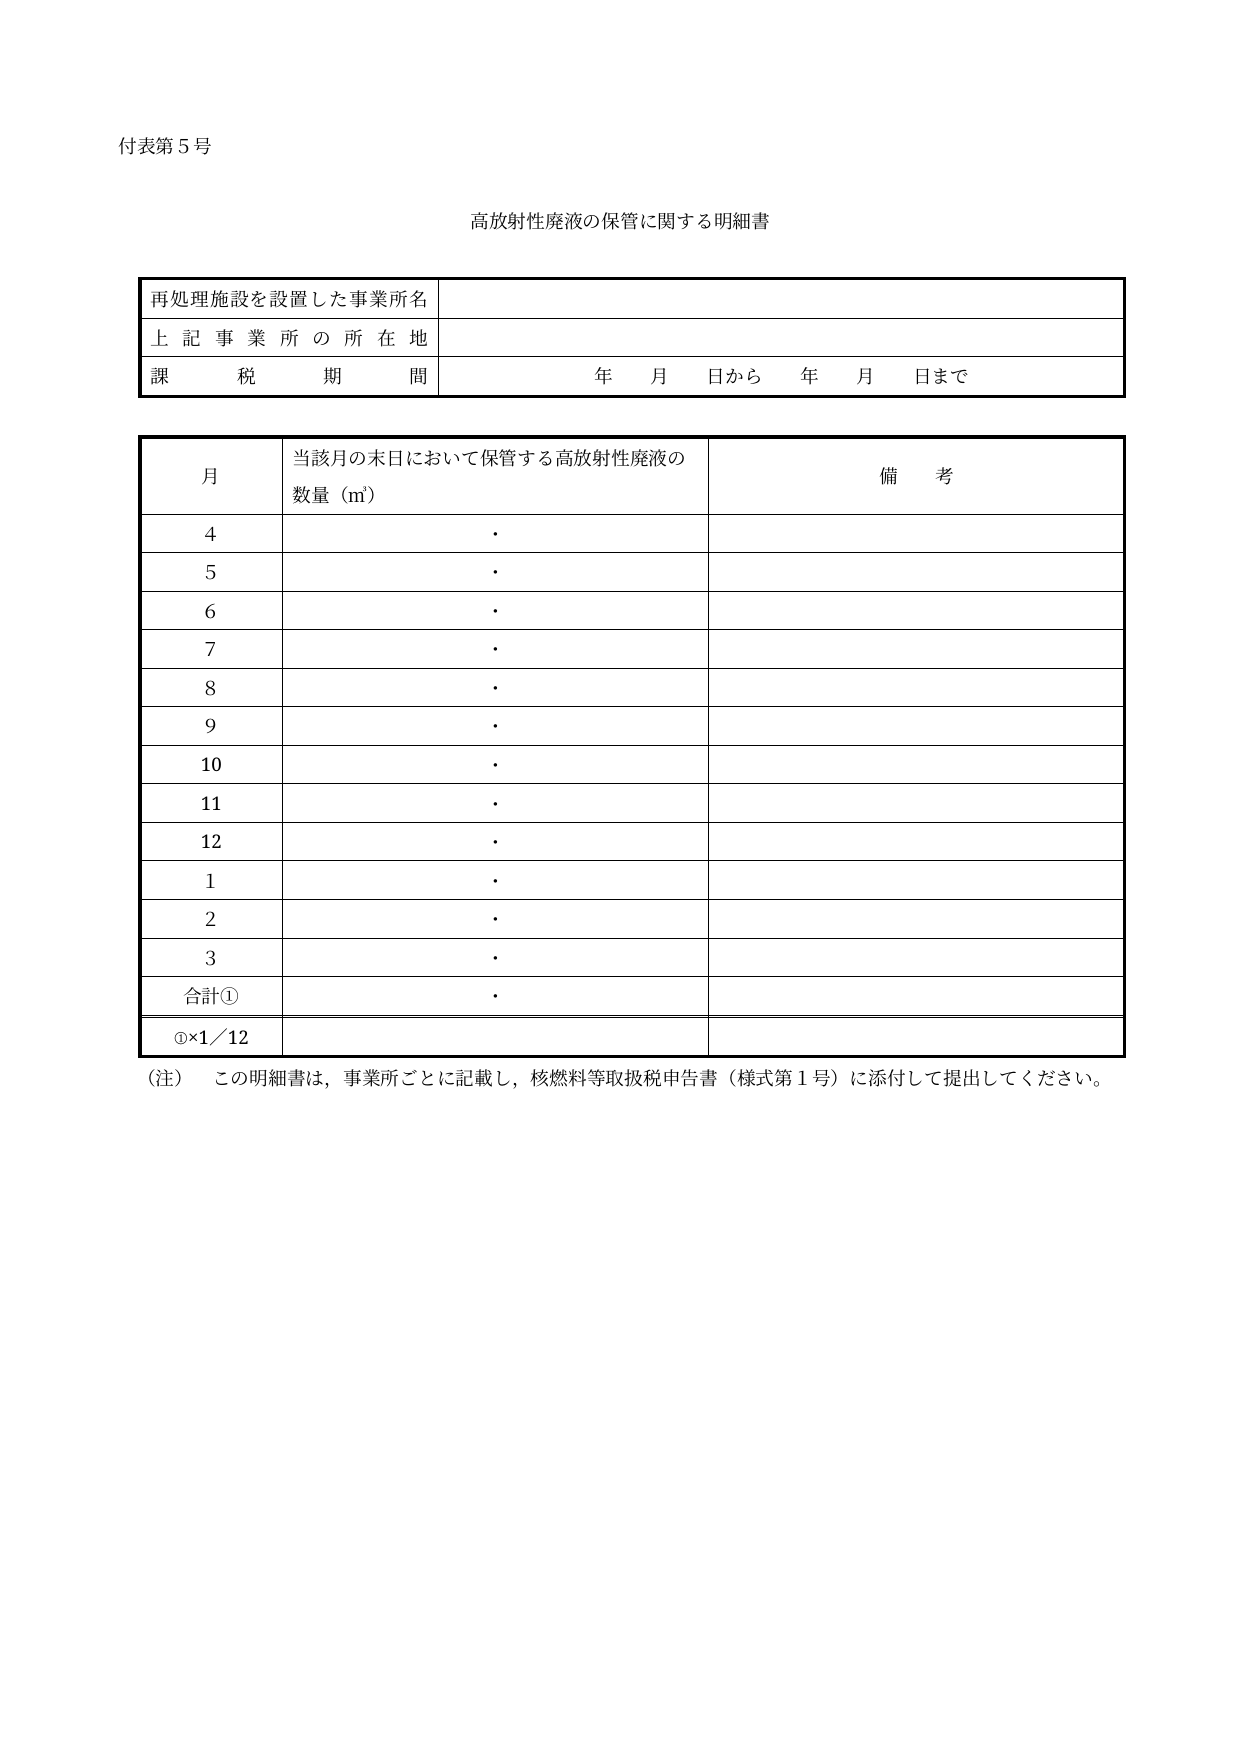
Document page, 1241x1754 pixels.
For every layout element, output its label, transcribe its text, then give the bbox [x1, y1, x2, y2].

table_cell ６ [142, 592, 282, 629]
table_cell ２ [142, 900, 282, 937]
text 付表第５号 [118, 127, 1122, 164]
table_cell [709, 669, 1123, 706]
table_cell [283, 1018, 708, 1055]
table_cell ７ [142, 630, 282, 668]
table_cell ４ [142, 515, 282, 552]
table_cell ・ [283, 939, 708, 976]
table_header [439, 280, 1123, 318]
table_cell [709, 939, 1123, 976]
table_cell 合計① [142, 977, 282, 1014]
table_cell 課税期間 [142, 357, 438, 395]
table_cell [709, 746, 1123, 783]
table_cell 12 [142, 823, 282, 860]
table_cell [709, 977, 1123, 1014]
table_cell [709, 515, 1123, 552]
table_cell ・ [283, 900, 708, 937]
table_cell [709, 553, 1123, 591]
table_cell ・ [283, 977, 708, 1014]
table_cell ・ [283, 823, 708, 860]
table_cell ・ [283, 784, 708, 822]
table_cell [709, 861, 1123, 899]
table_cell ・ [283, 630, 708, 668]
table_cell [709, 900, 1123, 937]
table_cell [709, 592, 1123, 629]
table_cell [709, 823, 1123, 860]
table_cell ・ [283, 592, 708, 629]
table_cell ８ [142, 669, 282, 706]
table_cell [439, 319, 1123, 356]
table_cell １ [142, 861, 282, 899]
table_cell ９ [142, 707, 282, 745]
table_cell ３ [142, 939, 282, 976]
table_cell 上記事業所の所在地 [142, 319, 438, 356]
table_header 再処理施設を設置した事業所名 [142, 280, 438, 318]
table_cell ・ [283, 746, 708, 783]
table_cell [709, 784, 1123, 822]
table_cell ・ [283, 707, 708, 745]
table_header 月 [142, 439, 282, 513]
table_cell [709, 630, 1123, 668]
table_cell 年 月 日から 年 月 日まで [439, 357, 1123, 395]
table_cell [709, 1018, 1123, 1055]
table_cell ・ [283, 669, 708, 706]
table_cell [709, 707, 1123, 745]
table_cell 10 [142, 746, 282, 783]
table_header 当該月の末日において保管する高放射性廃液の数量（㎥） [283, 439, 708, 513]
text （注） この明細書は，事業所ごとに記載し，核燃料等取扱税申告書（様式第１号）に添付して提出してください。 [118, 1058, 1122, 1096]
text 高放射性廃液の保管に関する明細書 [118, 202, 1122, 239]
table_cell ５ [142, 553, 282, 591]
table_header 備 考 [709, 439, 1123, 513]
table_cell ・ [283, 515, 708, 552]
table_cell 11 [142, 784, 282, 822]
table_cell ・ [283, 861, 708, 899]
table_cell ①×1／12 [142, 1018, 282, 1055]
table_cell ・ [283, 553, 708, 591]
